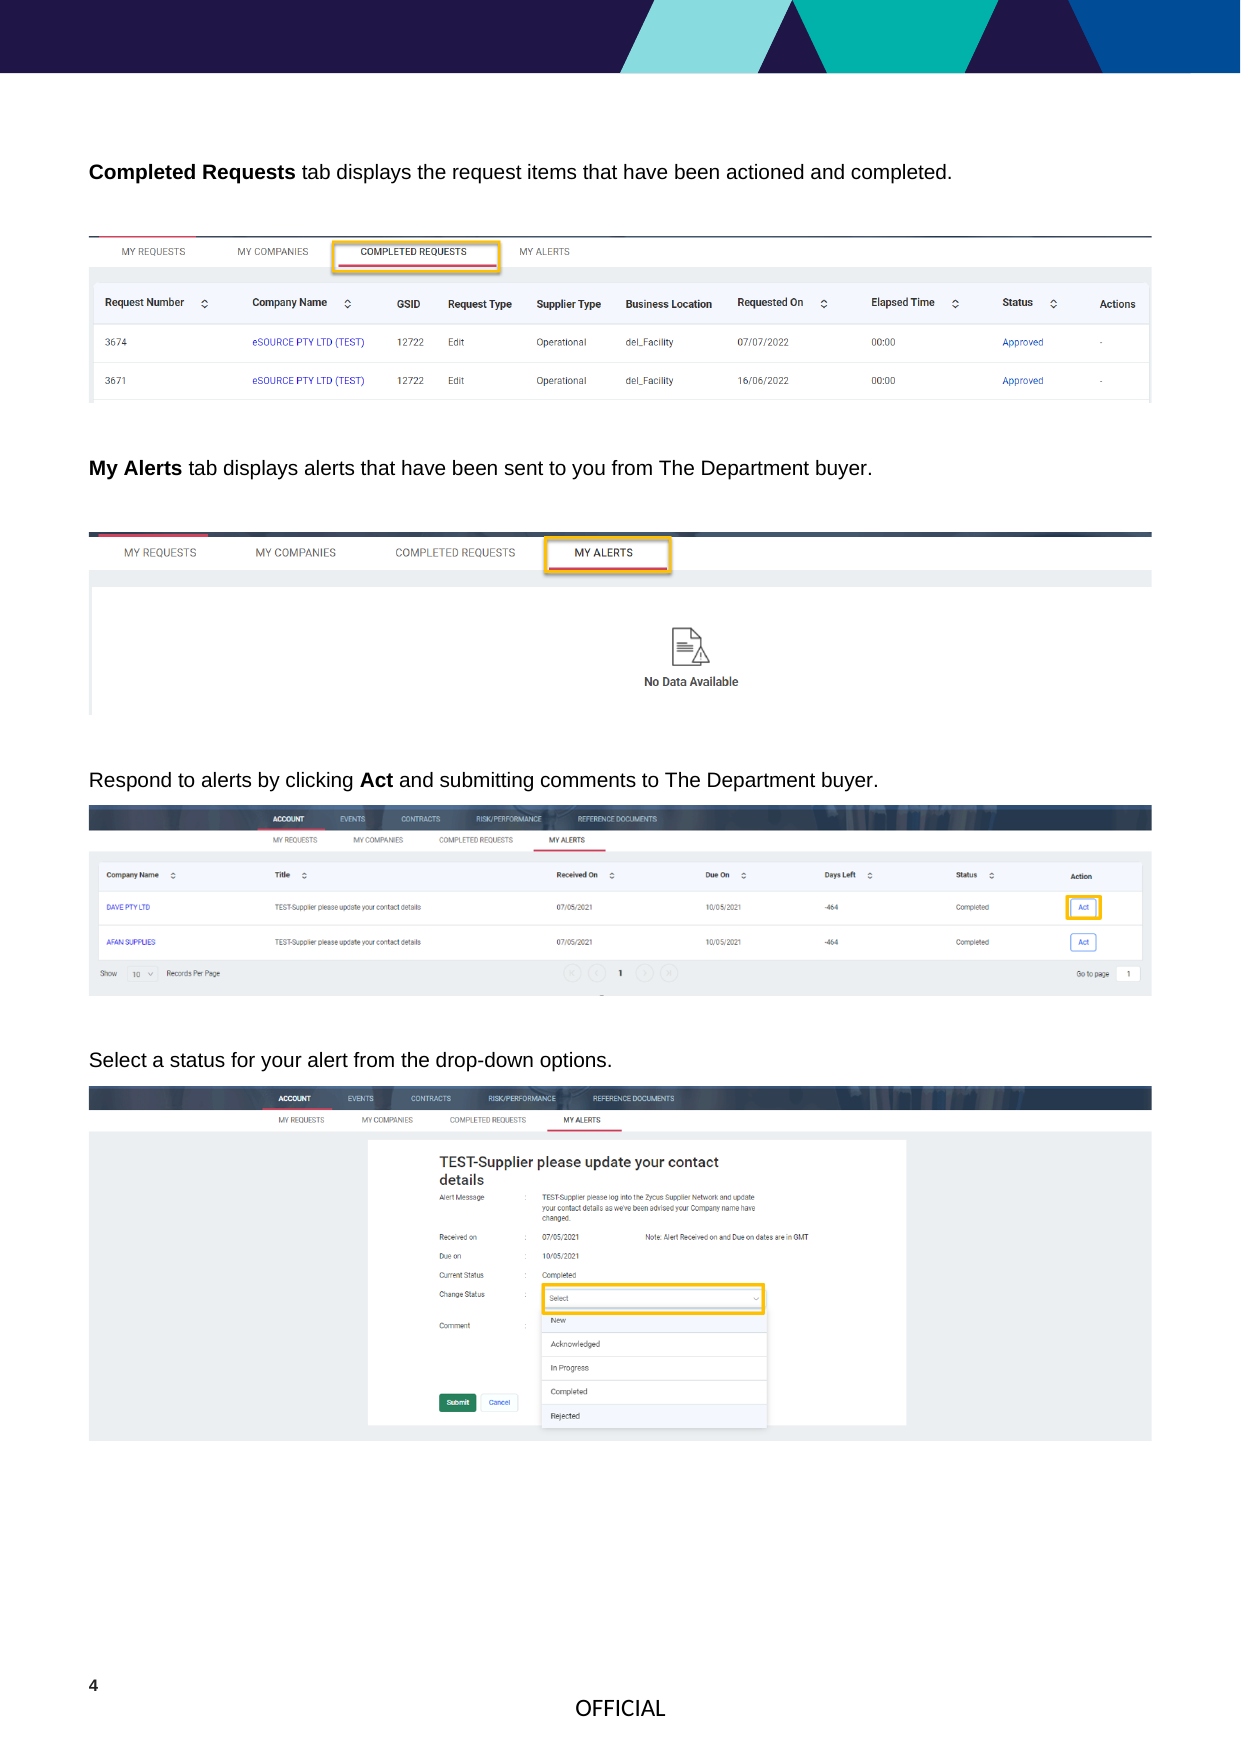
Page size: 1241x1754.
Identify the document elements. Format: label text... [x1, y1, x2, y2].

picture [88, 236, 1152, 403]
text Completed Requests tab displays the request items that have been actioned and completed. [89, 160, 1173, 184]
picture [88, 532, 1152, 715]
picture [88, 805, 1152, 996]
text My Alerts tab displays alerts that have been sent to you from The Department buyer. [89, 455, 1173, 479]
text Select a status for your alert from the drop-down options. [89, 1048, 1173, 1072]
picture [88, 1086, 1152, 1441]
text Respond to alerts by clicking Act and submitting comments to The Department buyer. [89, 767, 1173, 791]
